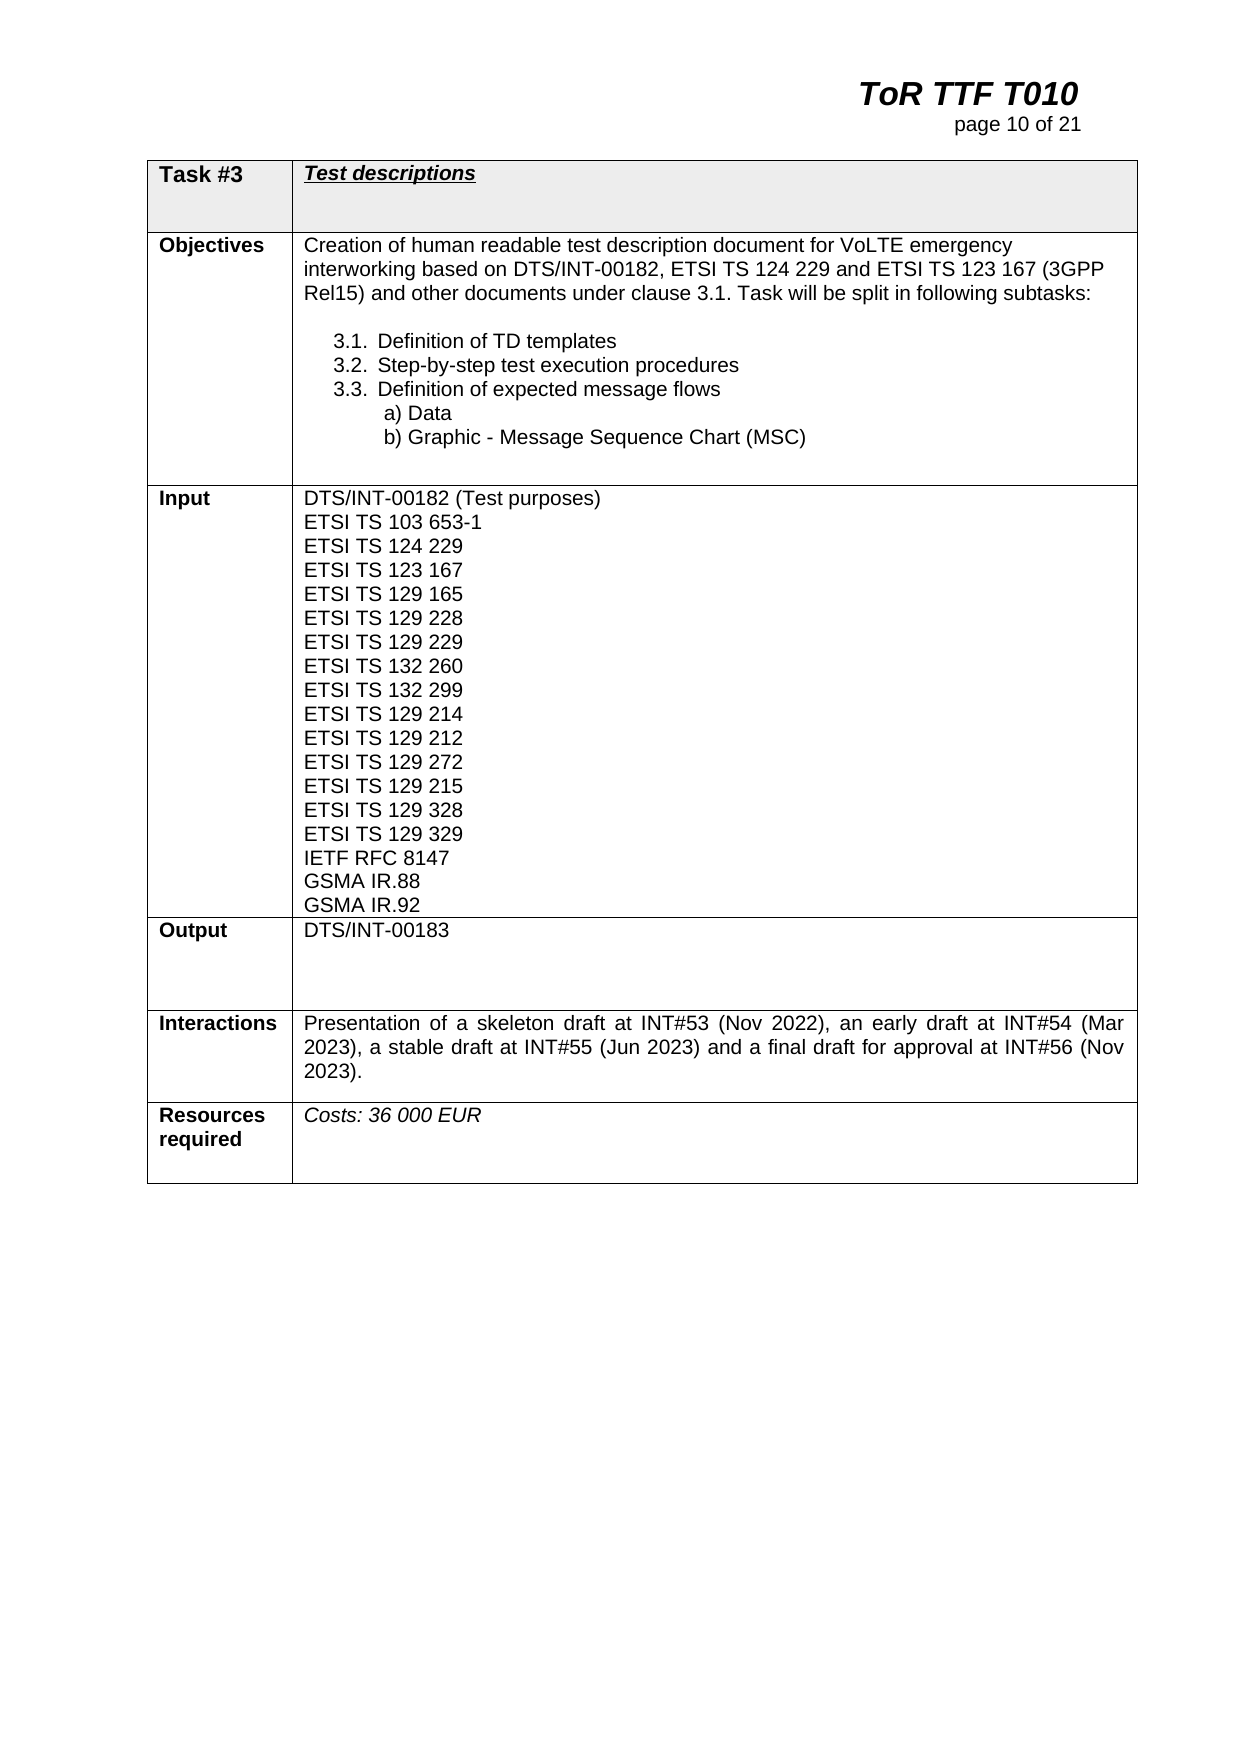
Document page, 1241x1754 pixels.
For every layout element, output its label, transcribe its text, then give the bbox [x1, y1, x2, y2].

table_cell Creation of human readable test description document for VoLTE emergency interworking based on DTS/INT-00182, ETSI TS 124 229 and ETSI TS 123 167 (3GPP Rel15) and other documents under clause 3.1. Task will be split in following subtasks: 3.1. Definition of TD templates 3.2. Step-by-step test execution procedures 3.3. Definition of expected message flows a) Data b) Graphic - Message Sequence Chart (MSC) [293, 233, 1137, 485]
table_header Test descriptions [293, 161, 1137, 232]
table_cell Resources required [148, 1103, 292, 1183]
table_cell DTS/INT-00182 (Test purposes) ETSI TS 103 653-1 ETSI TS 124 229 ETSI TS 123 167 ETSI TS 129 165 ETSI TS 129 228 ETSI TS 129 229 ETSI TS 132 260 ETSI TS 132 299 ETSI TS 129 214 ETSI TS 129 212 ETSI TS 129 272 ETSI TS 129 215 ETSI TS 129 328 ETSI TS 129 329 IETF RFC 8147 GSMA IR.88 GSMA IR.92 [293, 486, 1137, 917]
table_header Task #3 [148, 161, 292, 232]
table_cell Output [148, 918, 292, 1010]
table_cell Interactions [148, 1011, 292, 1102]
table_cell Presentation of a skeleton draft at INT#53 (Nov 2022), an early draft at INT#54 (Mar 2023), a stable draft at INT#55 (Jun 2023) and a final draft for approval at INT#56 (Nov 2023). [293, 1011, 1137, 1102]
table_cell Costs: 36 000 EUR [293, 1103, 1137, 1183]
table_cell Input [148, 486, 292, 917]
table_cell Objectives [148, 233, 292, 485]
table_cell DTS/INT-00183 [293, 918, 1137, 1010]
